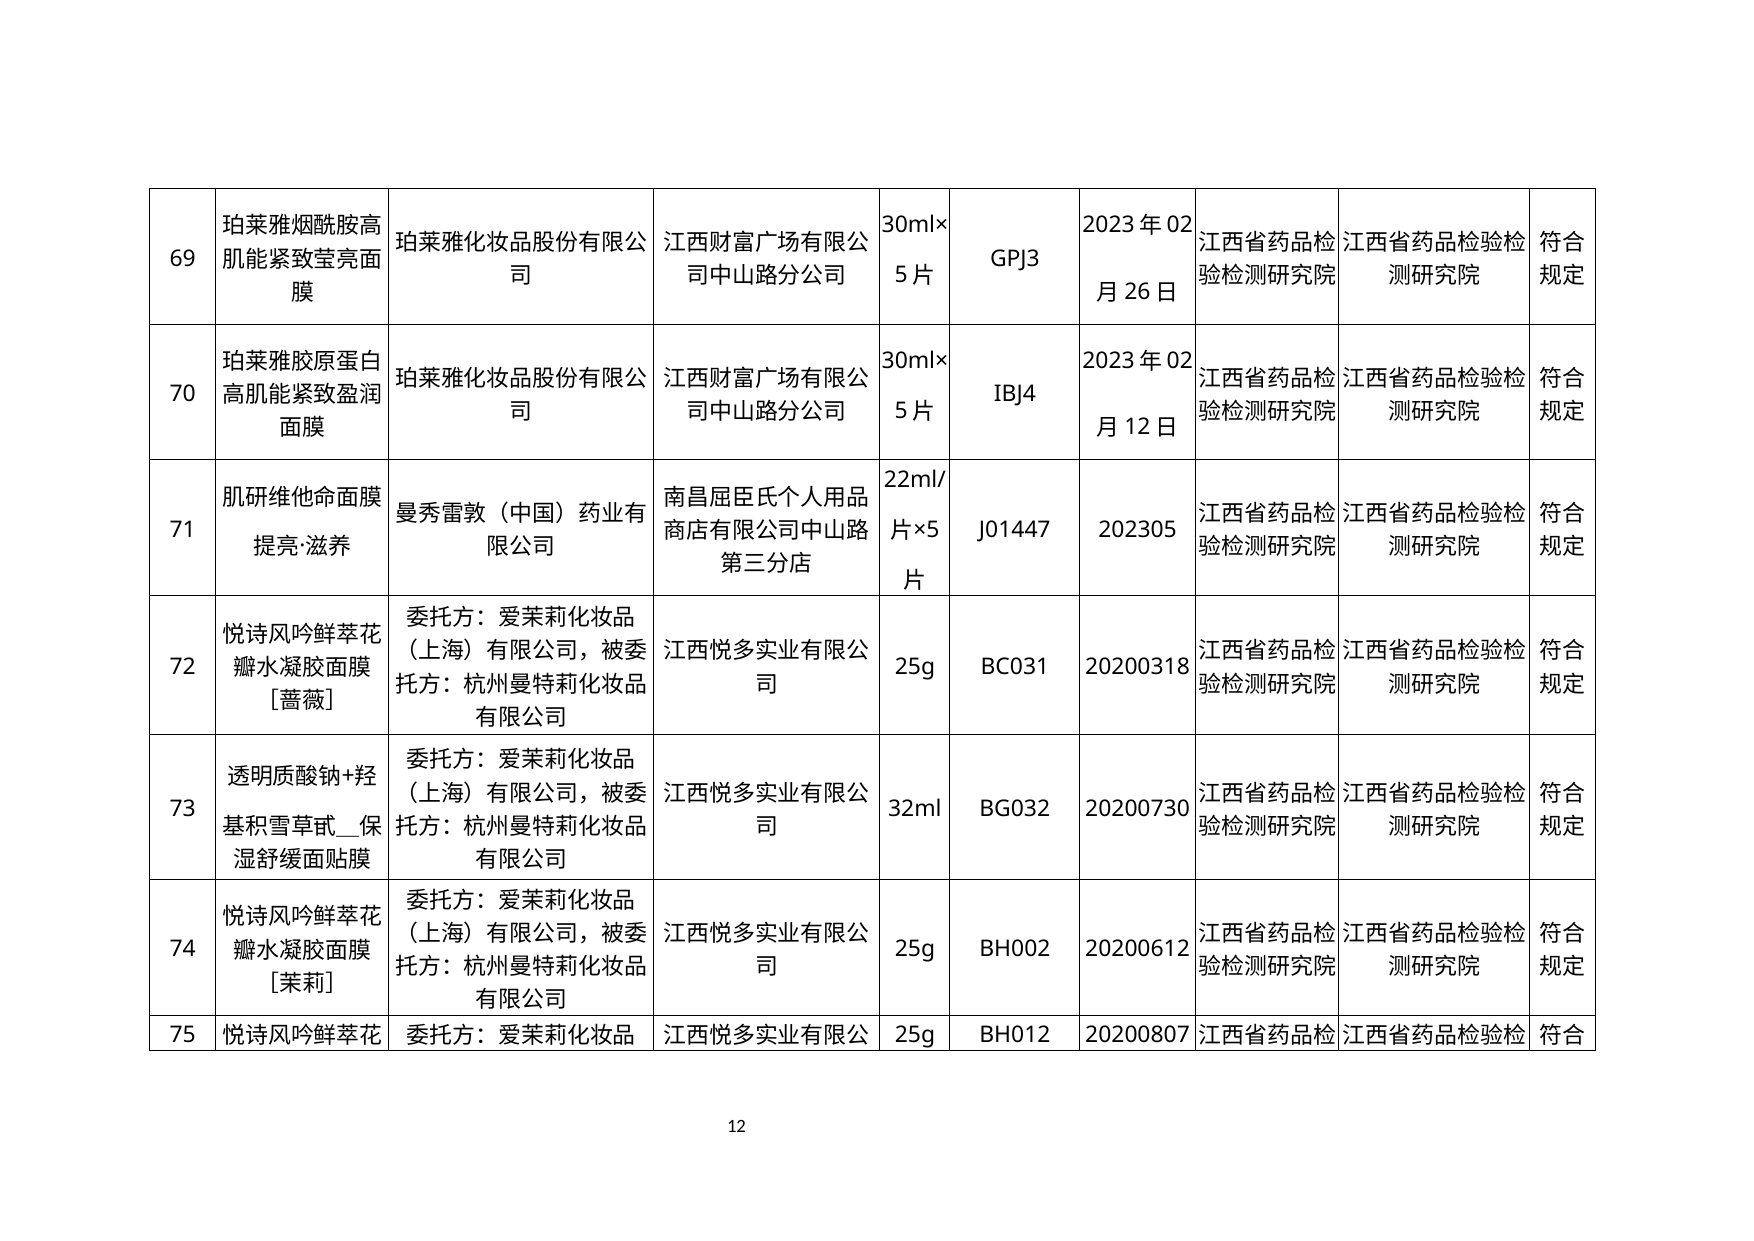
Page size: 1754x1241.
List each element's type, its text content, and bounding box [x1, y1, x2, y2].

table_cell BH002 [950, 880, 1079, 1014]
table_cell 珀莱雅化妆品股份有限公司 [389, 189, 653, 324]
table_cell 符合规定 [1530, 735, 1595, 879]
table_cell 江西悦多实业有限公司 [654, 735, 879, 879]
table_cell 江西省药品检验检测研究院 [1339, 325, 1529, 459]
table_cell GPJ3 [950, 189, 1079, 324]
table_cell 江西省药品检验检测研究院 [1196, 325, 1338, 459]
table_cell 20200730 [1080, 735, 1195, 879]
table_cell 江西省药品检验检测研究院 [1196, 596, 1338, 734]
table_cell 珀莱雅化妆品股份有限公司 [389, 325, 653, 459]
table_cell 符合规定 [1530, 880, 1595, 1014]
table_cell 透明质酸钠+羟基积雪草甙＿保湿舒缓面贴膜 [216, 735, 388, 879]
table_cell 江西省药品检验检测研究院 [1339, 1016, 1529, 1050]
table_cell 71 [150, 460, 215, 595]
table_cell BH012 [950, 1016, 1079, 1050]
table_cell 珀莱雅胶原蛋白高肌能紧致盈润面膜 [216, 325, 388, 459]
table_cell 江西省药品检验检测研究院 [1339, 189, 1529, 324]
table_cell 符合规定 [1530, 189, 1595, 324]
table_cell 江西省药品检验检测研究院 [1339, 460, 1529, 595]
table_cell 江西省药品检验检测研究院 [1339, 880, 1529, 1014]
table_cell 2023年02月26日 [1080, 189, 1195, 324]
table_cell 73 [150, 735, 215, 879]
table_cell 江西悦多实业有限公司 [654, 596, 879, 734]
table_cell J01447 [950, 460, 1079, 595]
table_cell 20200318 [1080, 596, 1195, 734]
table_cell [389, 1016, 653, 1050]
table_cell 20200807 [1080, 1016, 1195, 1050]
table_cell IBJ4 [950, 325, 1079, 459]
table_cell 72 [150, 596, 215, 734]
table_cell 25g [880, 1016, 949, 1050]
table_cell 悦诗风吟鲜萃花瓣水凝胶面膜［金盏花］ [216, 1016, 388, 1050]
table_cell 75 [150, 1016, 215, 1050]
table_cell 江西省药品检验检测研究院 [1196, 460, 1338, 595]
table_cell 70 [150, 325, 215, 459]
table_cell 30ml×5片 [880, 325, 949, 459]
table_cell 符合规定 [1530, 1016, 1595, 1050]
table_cell 悦诗风吟鲜萃花瓣水凝胶面膜［茉莉］ [216, 880, 388, 1014]
table_cell 江西省药品检验检测研究院 [1196, 880, 1338, 1014]
table_cell 江西省药品检验检测研究院 [1196, 189, 1338, 324]
table_cell BG032 [950, 735, 1079, 879]
table_cell 珀莱雅烟酰胺高肌能紧致莹亮面膜 [216, 189, 388, 324]
table_cell 委托方：爱茉莉化妆品（上海）有限公司，被委托方：杭州曼特莉化妆品有限公司 [389, 735, 653, 879]
table_cell 江西省药品检验检测研究院 [1196, 1016, 1338, 1050]
table_cell 南昌屈臣氏个人用品商店有限公司中山路第三分店 [654, 460, 879, 595]
table_cell 30ml×5片 [880, 189, 949, 324]
table_cell 江西省药品检验检测研究院 [1196, 735, 1338, 879]
table_cell 32ml [880, 735, 949, 879]
table_cell 74 [150, 880, 215, 1014]
table_cell 符合规定 [1530, 325, 1595, 459]
table_cell 曼秀雷敦（中国）药业有限公司 [389, 460, 653, 595]
table_cell 委托方：爱茉莉化妆品（上海）有限公司，被委托方：杭州曼特莉化妆品有限公司 [389, 596, 653, 734]
table_cell 江西悦多实业有限公司 [654, 1016, 879, 1050]
table_cell 22ml/片×5片 [880, 460, 949, 595]
table_cell 2023年02月12日 [1080, 325, 1195, 459]
table_cell 江西省药品检验检测研究院 [1339, 735, 1529, 879]
table_cell 江西财富广场有限公司中山路分公司 [654, 189, 879, 324]
table_cell 69 [150, 189, 215, 324]
table_cell 25g [880, 596, 949, 734]
table_cell 江西财富广场有限公司中山路分公司 [654, 325, 879, 459]
table_cell BC031 [950, 596, 1079, 734]
table_cell 委托方：爱茉莉化妆品（上海）有限公司，被委托方：杭州曼特莉化妆品有限公司 [389, 880, 653, 1014]
table_cell 肌研维他命面膜 提亮·滋养 [216, 460, 388, 595]
table_cell 202305 [1080, 460, 1195, 595]
table_cell 20200612 [1080, 880, 1195, 1014]
table_cell 江西省药品检验检测研究院 [1339, 596, 1529, 734]
table_cell 江西悦多实业有限公司 [654, 880, 879, 1014]
table_cell 25g [880, 880, 949, 1014]
table_cell 悦诗风吟鲜萃花瓣水凝胶面膜［蔷薇］ [216, 596, 388, 734]
table_cell 符合规定 [1530, 460, 1595, 595]
table_cell 符合规定 [1530, 596, 1595, 734]
